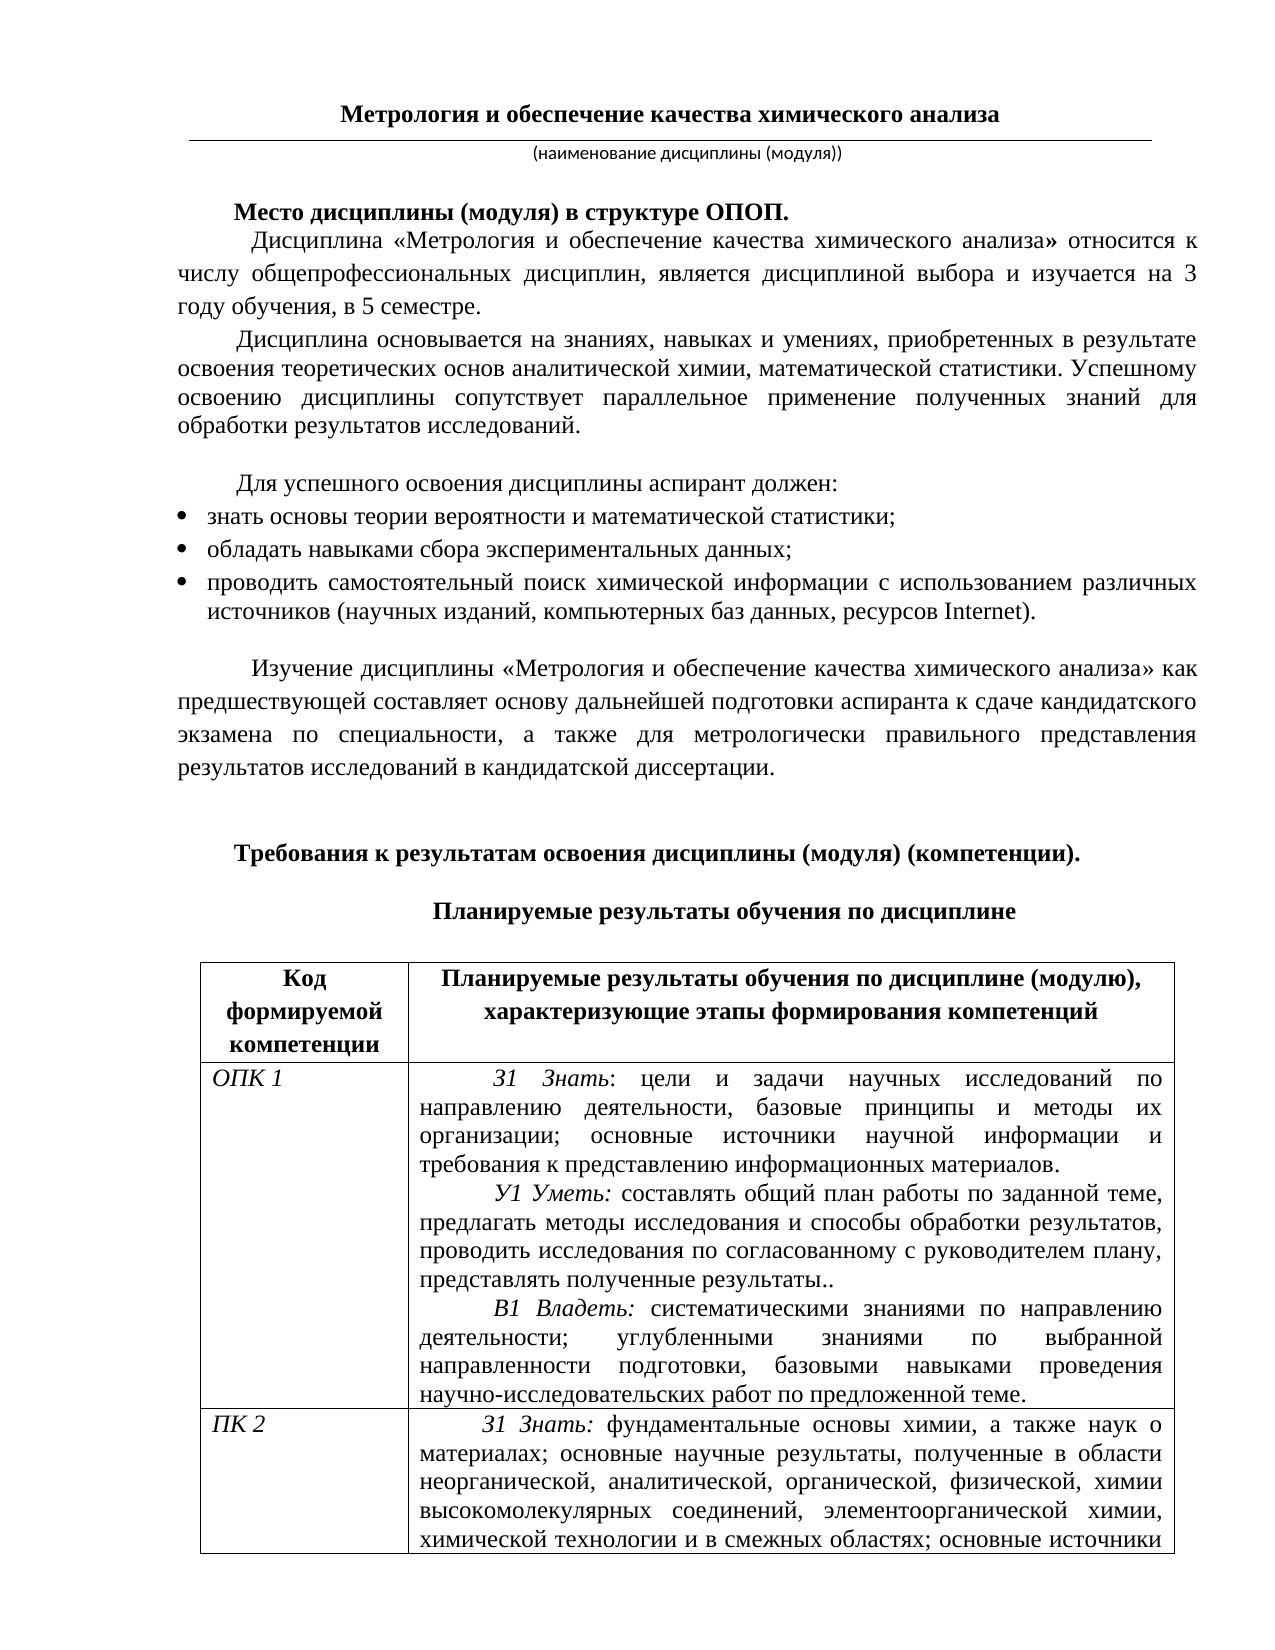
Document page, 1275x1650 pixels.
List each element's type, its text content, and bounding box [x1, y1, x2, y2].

text Требования к результатам освоения дисциплины (модуля) (компетенции). [177, 838, 1198, 867]
text Место дисциплины (модуля) в структуре ОПОП. [177, 197, 1198, 225]
table_cell ПК 2 [201, 1409, 408, 1553]
list проводить самостоятельный поиск химической информации с использованием различных источников (научных изданий, компьютерных баз данных, ресурсов Internet). [177, 567, 1198, 625]
text Планируемые результаты обучения по дисциплине [177, 896, 1198, 925]
table_header Код формируемой компетенции [201, 963, 408, 1062]
table_header Метрология и обеспечение качества химического анализа [189, 99, 1152, 140]
table_cell З1 Знать: цели и задачи научных исследований по направлению деятельности, базовые принципы и методы их организации; основные источники научной информации и требования к представлению информационных материалов. У1 Уметь: составлять общий план работы по заданной теме, предлагать методы исследования и способы обработки результатов, проводить исследования по согласованному с руководителем плану, представлять полученные результаты.. В1 Владеть: систематическими знаниями по направлению деятельности; углубленными знаниями по выбранной направленности подготовки, базовыми навыками проведения научно-исследовательских работ по предложенной теме. [409, 1063, 1174, 1408]
text Для успешного освоения дисциплины аспирант должен: [177, 468, 1198, 497]
text Изучение дисциплины «Метрология и обеспечение качества химического анализа» как предшествующей составляет основу дальнейшей подготовки аспиранта к сдаче кандидатского экзамена по специальности, а также для метрологически правильного представления результатов исследований в кандидатской диссертации. [177, 653, 1198, 781]
text Дисциплина «Метрология и обеспечение качества химического анализа» относится к числу общепрофессиональных дисциплин, является дисциплиной выбора и изучается на 3 году обучения, в 5 семестре. [177, 225, 1198, 320]
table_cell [409, 1409, 1174, 1553]
list обладать навыками сбора экспериментальных данных; [177, 534, 1198, 563]
text Дисциплина основывается на знаниях, навыках и умениях, приобретенных в результате освоения теоретических основ аналитической химии, математической статистики. Успешному освоению дисциплины сопутствует параллельное применение полученных знаний для обработки результатов исследований. [177, 324, 1198, 439]
list знать основы теории вероятности и математической статистики; [177, 501, 1198, 530]
table_cell ОПК 1 [201, 1063, 408, 1408]
text (наименование дисциплины (модуля)) [177, 141, 1198, 164]
table_header Планируемые результаты обучения по дисциплине (модулю), характеризующие этапы формирования компетенций [409, 963, 1174, 1062]
